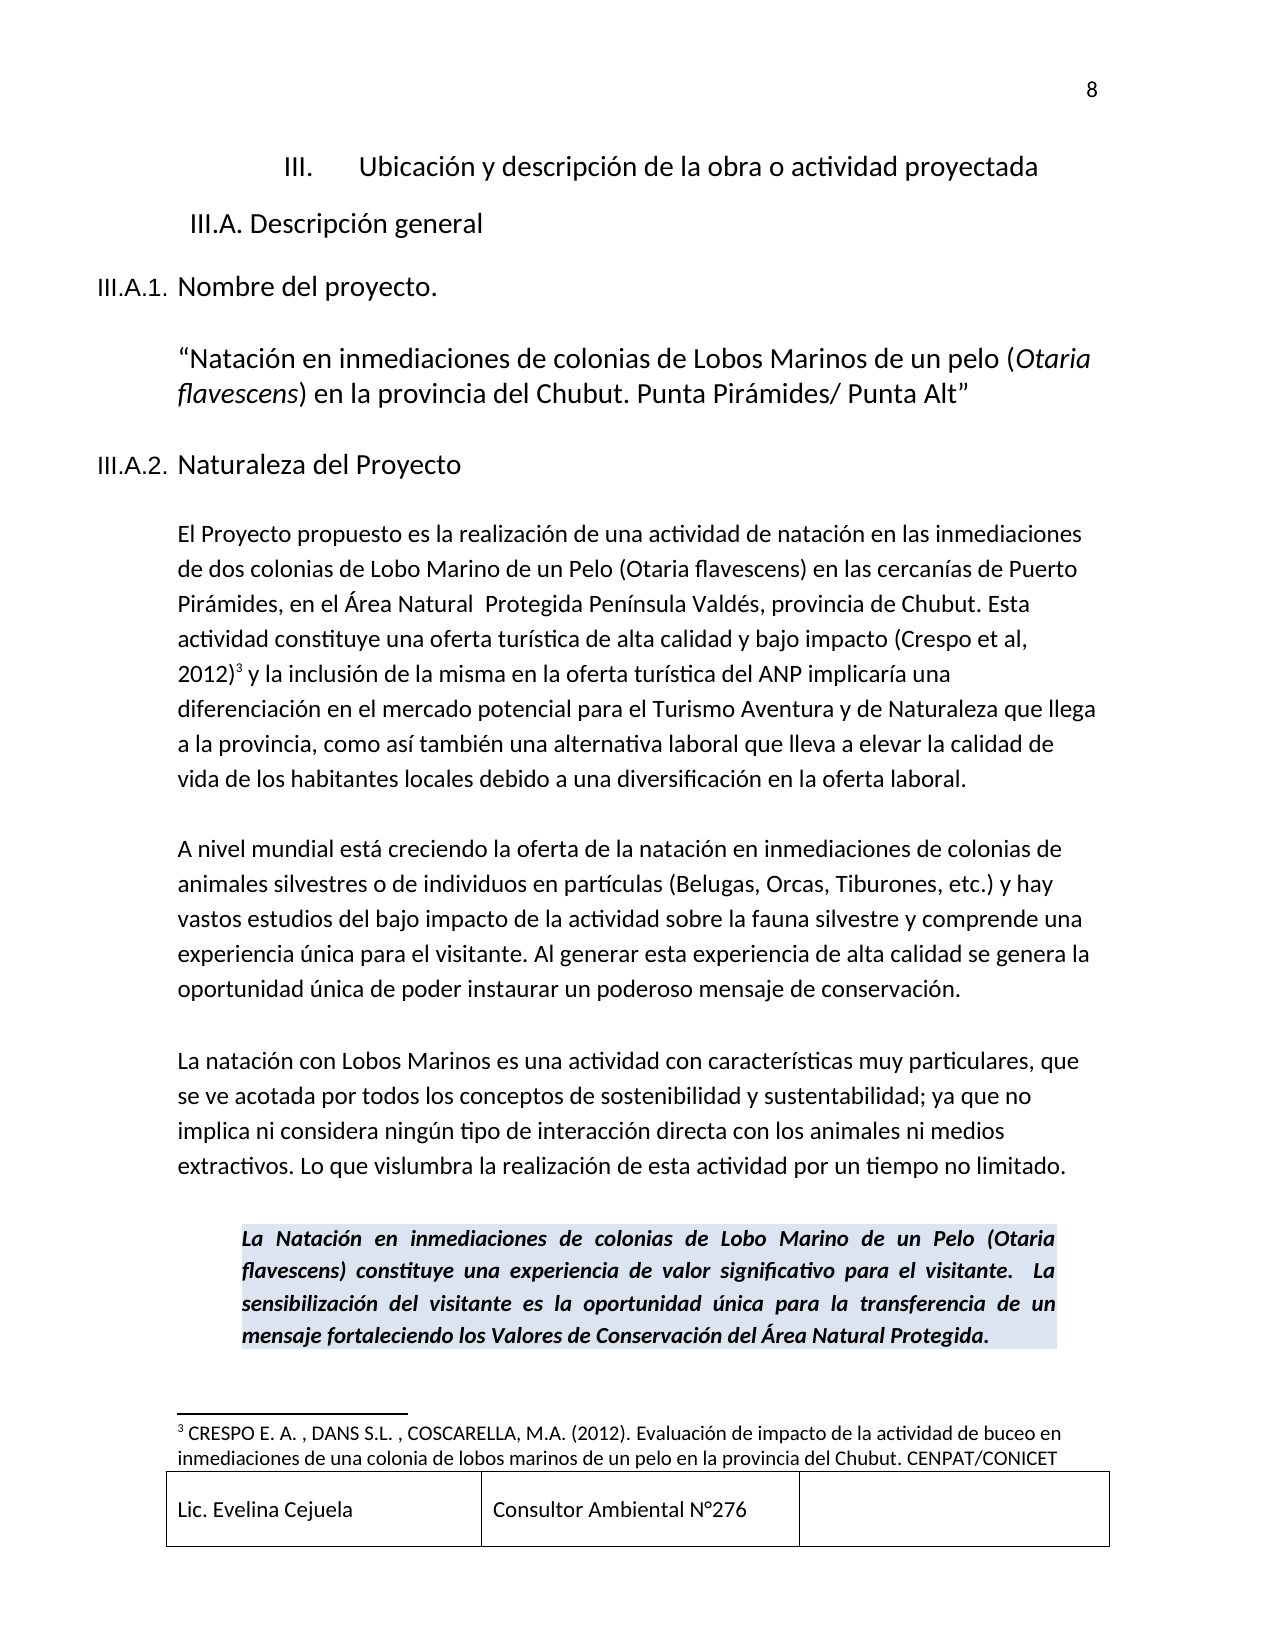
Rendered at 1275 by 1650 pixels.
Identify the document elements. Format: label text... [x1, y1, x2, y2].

text “Natación en inmediaciones de colonias de Lobos Marinos de un pelo (Otaria flavescens) en la provincia del Chubut. Punta Pirámides/ Punta Alt” [177, 340, 1098, 411]
text El Proyecto propuesto es la realización de una actividad de natación en las inmediaciones de dos colonias de Lobo Marino de un Pelo (Otaria flavescens) en las cercanías de Puerto Pirámides, en el Área Natural Protegida Península Valdés, provincia de Chubut. Esta actividad constituye una oferta turística de alta calidad y bajo impacto (Crespo et al, 2012) y la inclusión de la misma en la oferta turística del ANP implicaría una diferenciación en el mercado potencial para el Turismo Aventura y de Naturaleza que llega a la provincia, como así también una alternativa laboral que lleva a elevar la calidad de vida de los habitantes locales debido a una diversificación en la oferta laboral. [177, 518, 1098, 793]
list Naturaleza del Proyecto [97, 446, 1098, 482]
text La Natación en inmediaciones de colonias de Lobo Marino de un Pelo (Otaria flavescens) constituye una experiencia de valor significativo para el visitante. La sensibilización del visitante es la oportunidad única para la transferencia de un mensaje fortaleciendo los Valores de Conservación del Área Natural Protegida. [242, 1224, 1057, 1349]
list Ubicación y descripción de la obra o actividad proyectada [284, 148, 1098, 183]
text A nivel mundial está creciendo la oferta de la natación en inmediaciones de colonias de animales silvestres o de individuos en partículas (Belugas, Orcas, Tiburones, etc.) y hay vastos estudios del bajo impacto de la actividad sobre la fauna silvestre y comprende una experiencia única para el visitante. Al generar esta experiencia de alta calidad se genera la oportunidad única de poder instaurar un poderoso mensaje de conservación. [177, 834, 1098, 1004]
list Nombre del proyecto. [97, 268, 1098, 304]
text La natación con Lobos Marinos es una actividad con características muy particulares, que se ve acotada por todos los conceptos de sostenibilidad y sustentabilidad; ya que no implica ni considera ningún tipo de interacción directa con los animales ni medios extractivos. Lo que vislumbra la realización de esta actividad por un tiempo no limitado. [177, 1045, 1098, 1180]
subtitle III.A. Descripción general [189, 205, 1098, 241]
